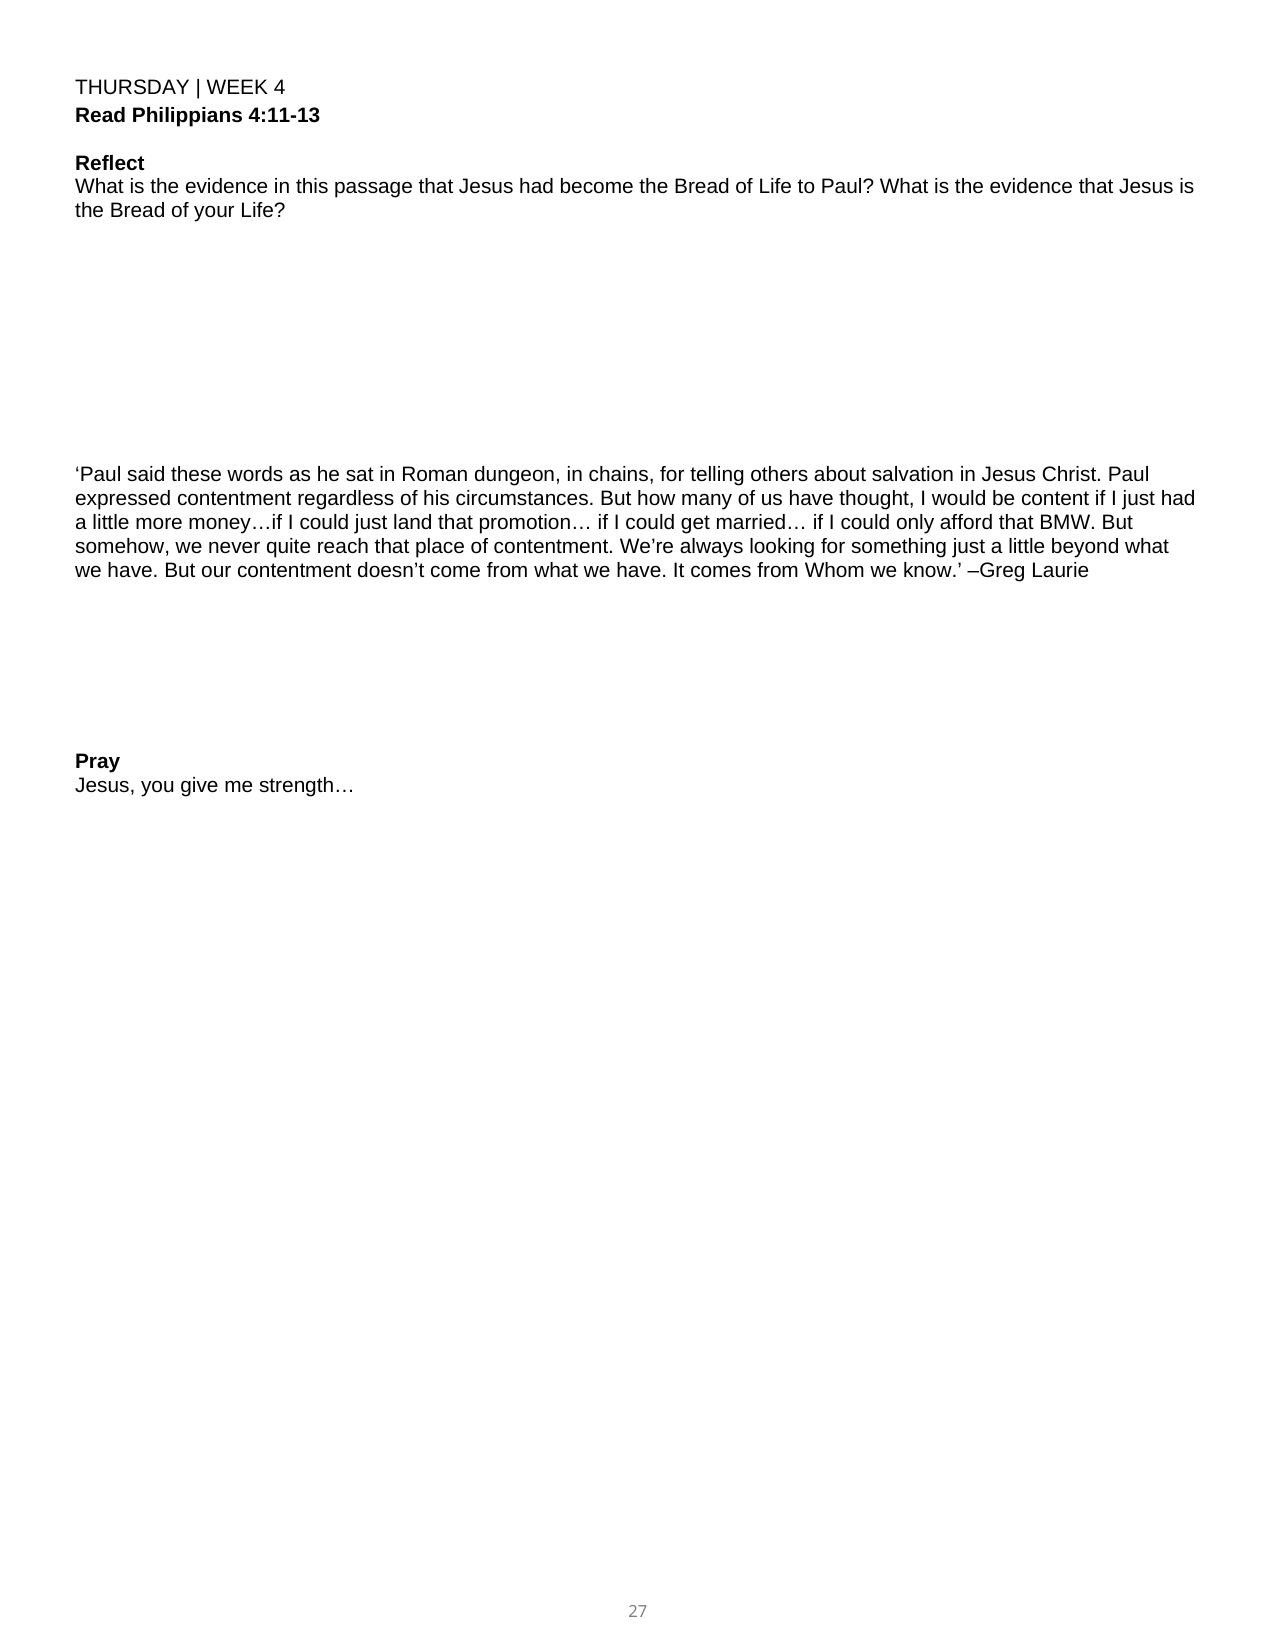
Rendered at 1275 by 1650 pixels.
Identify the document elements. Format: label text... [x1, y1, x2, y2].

text Reflect [75, 150, 1200, 174]
text ‘Paul said these words as he sat in Roman dungeon, in chains, for telling others about salvation in Jesus Christ. Paul expressed contentment regardless of his circumstances. But how many of us have thought, I would be content if I just had a little more money…if I could just land that promotion… if I could get married… if I could only afford that BMW. But somehow, we never quite reach that place of contentment. We’re always looking for something just a little beyond what we have. But our contentment doesn’t come from what we have. It comes from Whom we know.’ –Greg Laurie [75, 462, 1200, 582]
text Jesus, you give me strength… [75, 773, 1200, 797]
text THURSDAY | WEEK 4 [75, 75, 1200, 99]
text Read Philippians 4:11-13 [75, 102, 1200, 126]
text What is the evidence in this passage that Jesus had become the Bread of Life to Paul? What is the evidence that Jesus is the Bread of your Life? [75, 174, 1200, 222]
text Pray [75, 749, 1200, 773]
